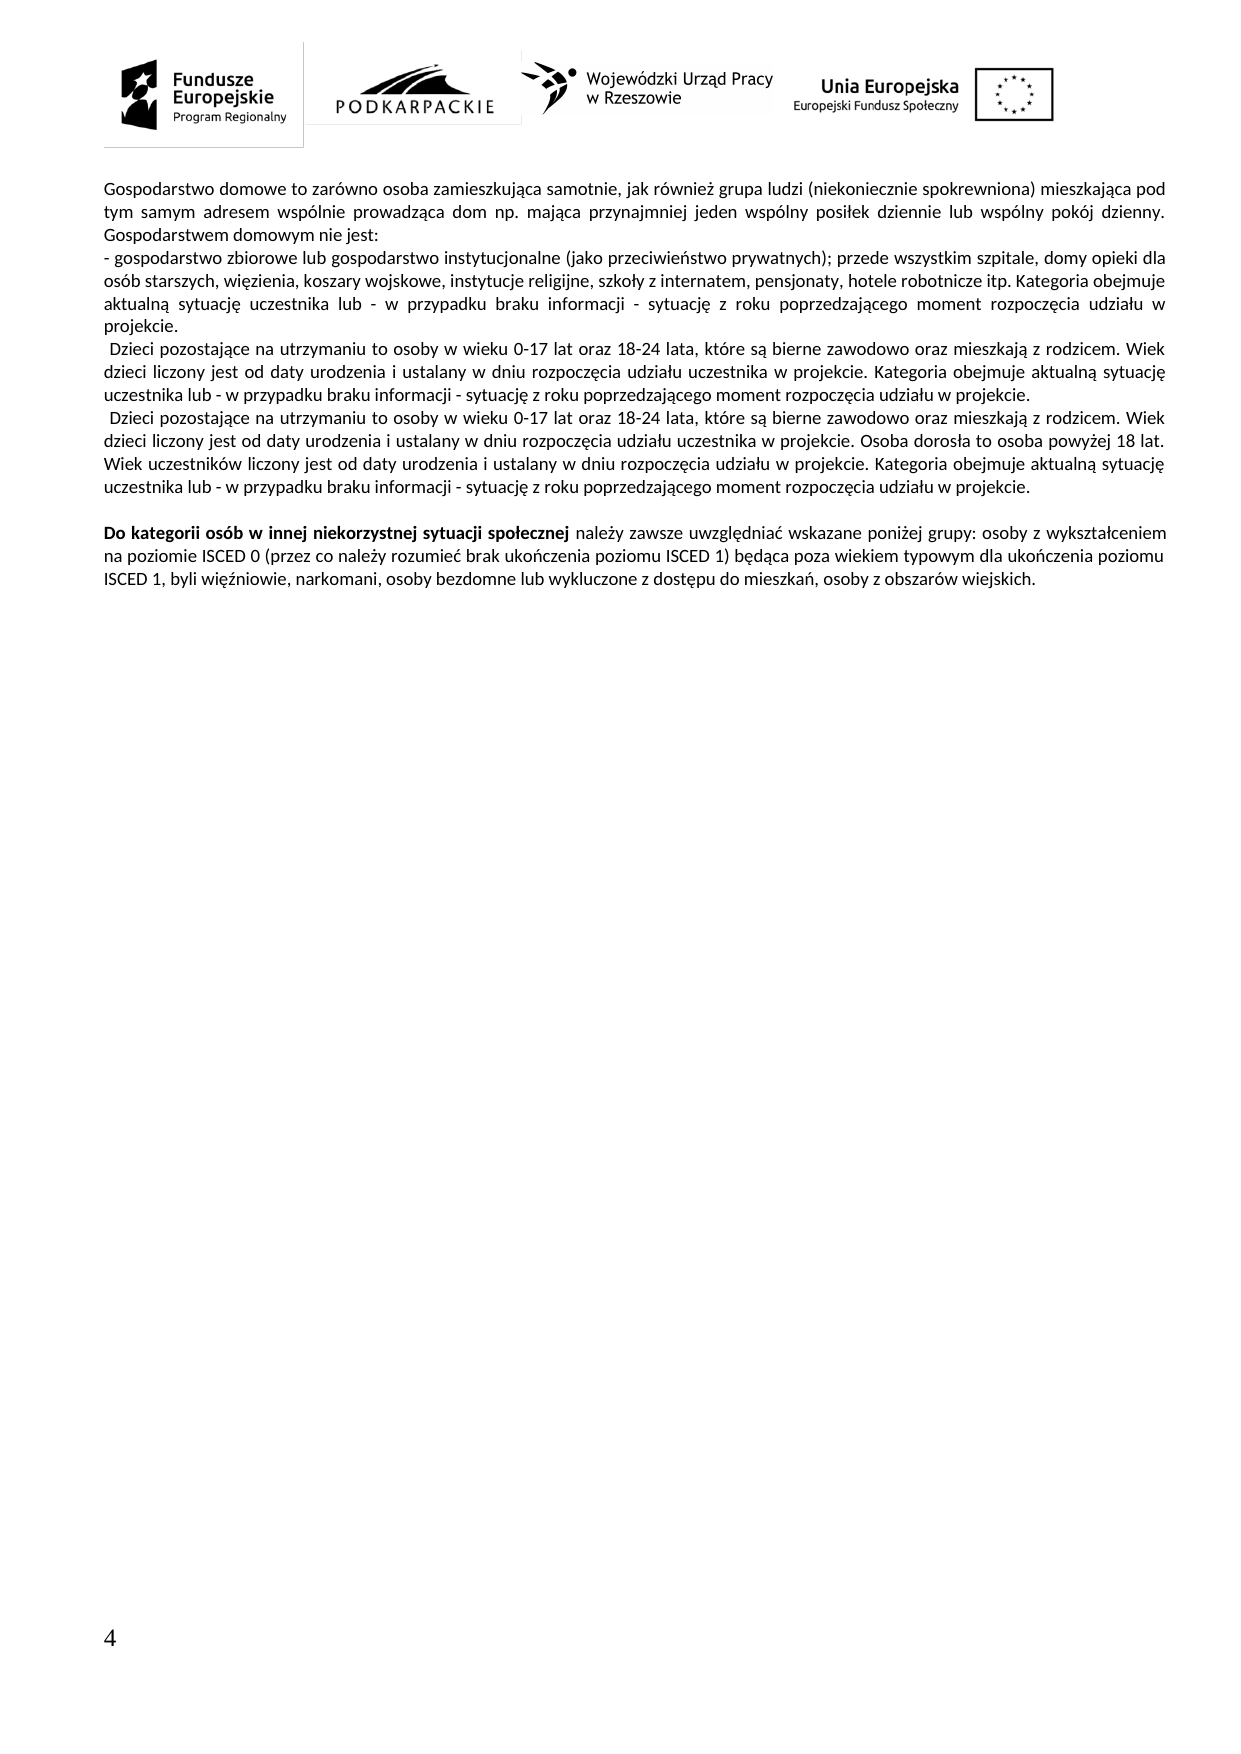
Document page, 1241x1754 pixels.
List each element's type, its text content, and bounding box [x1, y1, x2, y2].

text - gospodarstwo zbiorowe lub gospodarstwo instytucjonalne (jako przeciwieństwo prywatnych); przede wszystkim szpitale, domy opieki dla osób starszych, więzienia, koszary wojskowe, instytucje religijne, szkoły z internatem, pensjonaty, hotele robotnicze itp. Kategoria obejmuje aktualną sytuację uczestnika lub - w przypadku braku informacji - sytuację z roku poprzedzającego moment rozpoczęcia udziału w projekcie. [103, 246, 1167, 337]
text Do kategorii osób w innej niekorzystnej sytuacji społecznej należy zawsze uwzględniać wskazane poniżej grupy: osoby z wykształceniem na poziomie ISCED 0 (przez co należy rozumieć brak ukończenia poziomu ISCED 1) będąca poza wiekiem typowym dla ukończenia poziomu ISCED 1, byli więźniowie, narkomani, osoby bezdomne lub wykluczone z dostępu do mieszkań, osoby z obszarów wiejskich. [103, 521, 1167, 589]
text Dzieci pozostające na utrzymaniu to osoby w wieku 0-17 lat oraz 18-24 lata, które są bierne zawodowo oraz mieszkają z rodzicem. Wiek dzieci liczony jest od daty urodzenia i ustalany w dniu rozpoczęcia udziału uczestnika w projekcie. Osoba dorosła to osoba powyżej 18 lat. Wiek uczestników liczony jest od daty urodzenia i ustalany w dniu rozpoczęcia udziału w projekcie. Kategoria obejmuje aktualną sytuację uczestnika lub - w przypadku braku informacji - sytuację z roku poprzedzającego moment rozpoczęcia udziału w projekcie. [103, 406, 1167, 498]
picture [774, 48, 1072, 140]
picture [103, 41, 773, 148]
text Dzieci pozostające na utrzymaniu to osoby w wieku 0-17 lat oraz 18-24 lata, które są bierne zawodowo oraz mieszkają z rodzicem. Wiek dzieci liczony jest od daty urodzenia i ustalany w dniu rozpoczęcia udziału uczestnika w projekcie. Kategoria obejmuje aktualną sytuację uczestnika lub - w przypadku braku informacji - sytuację z roku poprzedzającego moment rozpoczęcia udziału w projekcie. [103, 337, 1167, 406]
text Gospodarstwo domowe to zarówno osoba zamieszkująca samotnie, jak również grupa ludzi (niekoniecznie spokrewniona) mieszkająca pod tym samym adresem wspólnie prowadząca dom np. mająca przynajmniej jeden wspólny posiłek dziennie lub wspólny pokój dzienny. Gospodarstwem domowym nie jest: [103, 177, 1167, 246]
